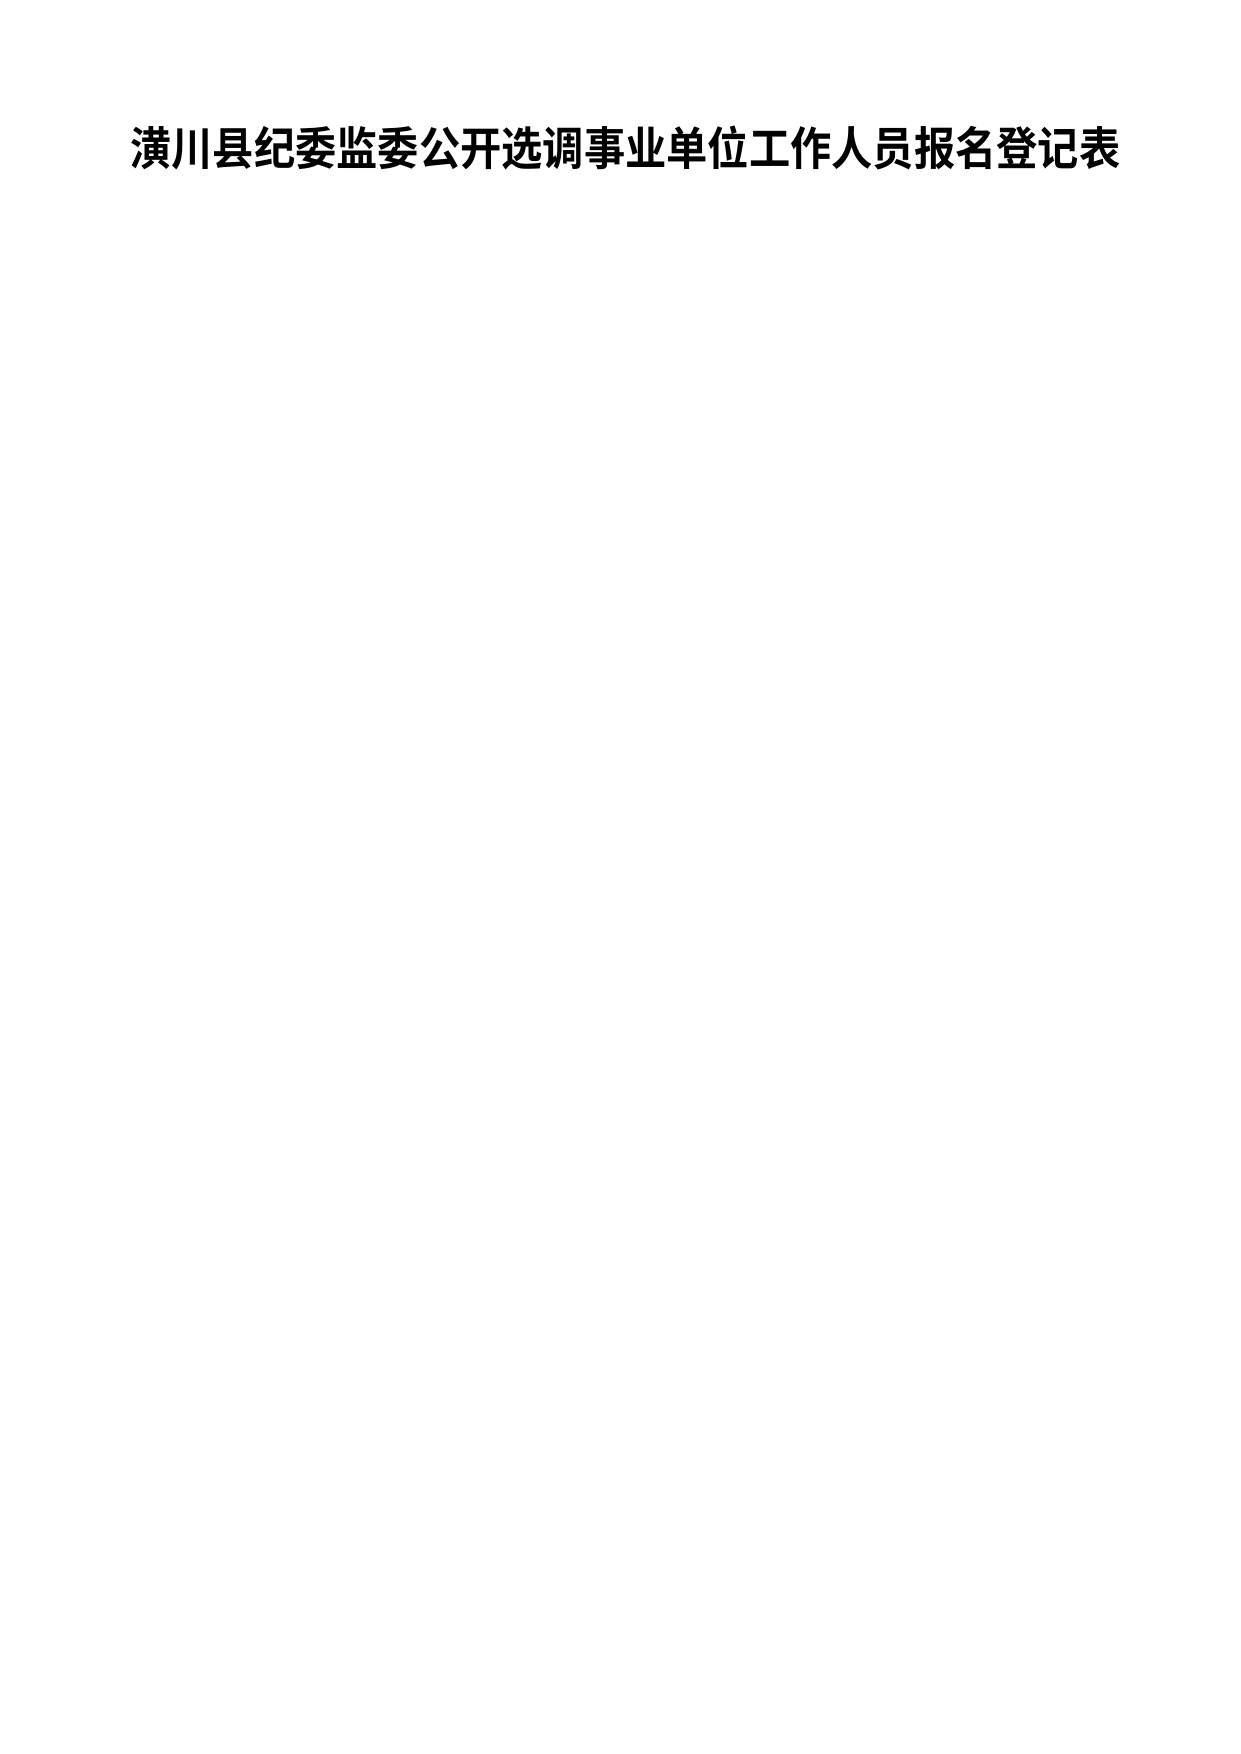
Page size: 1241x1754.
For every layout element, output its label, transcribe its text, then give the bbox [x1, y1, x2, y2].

text 潢川县纪委监委公开选调事业单位工作人员报名登记表 [119, 97, 1131, 194]
